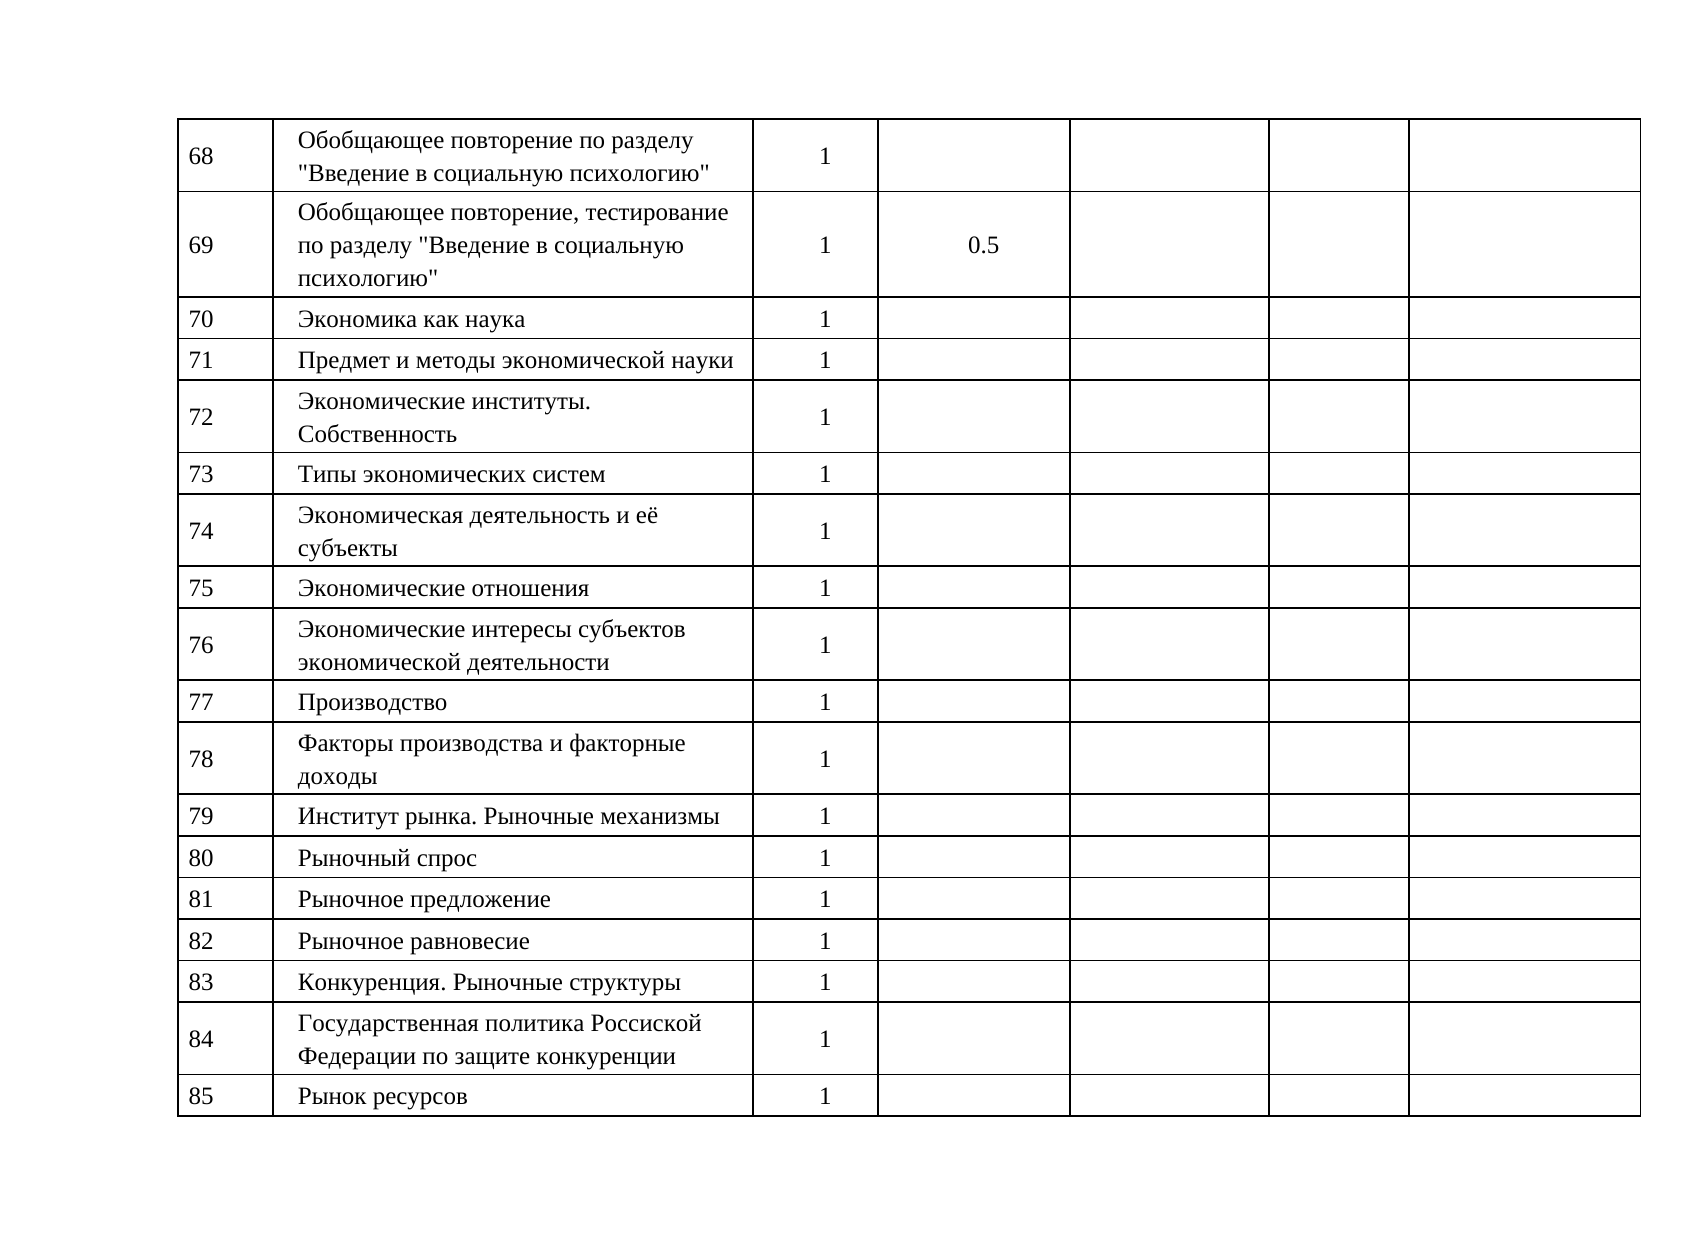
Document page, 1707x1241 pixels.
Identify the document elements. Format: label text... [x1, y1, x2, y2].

table_cell [1410, 339, 1640, 379]
table_cell 1 [754, 723, 877, 793]
table_cell 75 [179, 567, 272, 607]
table_cell Обобщающее повторение, тестирование по разделу "Введение в социальную психологию" [274, 192, 752, 296]
table_cell [1270, 961, 1408, 1001]
table_cell [879, 298, 1069, 337]
table_cell [879, 961, 1069, 1001]
table_cell [879, 920, 1069, 959]
table_cell 81 [179, 878, 272, 918]
table_cell 1 [754, 878, 877, 918]
table_cell 1 [754, 1003, 877, 1073]
table_cell [1071, 961, 1268, 1001]
table_cell Конкуренция. Рыночные структуры [274, 961, 752, 1001]
table_cell [1270, 120, 1408, 191]
table_cell Предмет и методы экономической науки [274, 339, 752, 379]
table_cell Институт рынка. Рыночные механизмы [274, 795, 752, 835]
table_cell [1270, 723, 1408, 793]
table_cell [1410, 192, 1640, 296]
table_cell [1071, 1003, 1268, 1073]
table_cell [1270, 298, 1408, 337]
table_cell [1071, 192, 1268, 296]
table_cell [1410, 795, 1640, 835]
table_cell 69 [179, 192, 272, 296]
table_cell [1270, 1075, 1408, 1115]
table_cell [1270, 795, 1408, 835]
table_cell [1270, 1003, 1408, 1073]
table_cell [1410, 567, 1640, 607]
table_cell 77 [179, 681, 272, 721]
table_cell [1270, 453, 1408, 493]
table_cell [879, 120, 1069, 191]
table_cell Рыночный спрос [274, 837, 752, 876]
table_cell [1071, 795, 1268, 835]
table_cell 1 [754, 298, 877, 337]
table_cell [1071, 681, 1268, 721]
table_cell [1071, 723, 1268, 793]
table_cell [879, 495, 1069, 565]
table_cell 85 [179, 1075, 272, 1115]
table_cell 73 [179, 453, 272, 493]
table_cell 1 [754, 681, 877, 721]
table_cell [1071, 1075, 1268, 1115]
table_cell 78 [179, 723, 272, 793]
table_cell Обобщающее повторение по разделу "Введение в социальную психологию" [274, 120, 752, 191]
table_cell [1410, 453, 1640, 493]
table_cell [1410, 681, 1640, 721]
table_cell [1071, 453, 1268, 493]
table_cell [1410, 298, 1640, 337]
table_cell 1 [754, 567, 877, 607]
table_cell [1410, 1003, 1640, 1073]
table_cell [879, 837, 1069, 876]
table_cell [879, 1075, 1069, 1115]
table_cell 1 [754, 795, 877, 835]
table_cell [1410, 120, 1640, 191]
table_cell 76 [179, 609, 272, 679]
table_cell [1270, 192, 1408, 296]
table_cell [1270, 920, 1408, 959]
table_cell 1 [754, 192, 877, 296]
table_cell [1410, 381, 1640, 451]
table_cell Рынок ресурсов [274, 1075, 752, 1115]
table_cell 1 [754, 961, 877, 1001]
table_cell 1 [754, 1075, 877, 1115]
table_cell [1071, 120, 1268, 191]
table_cell [1410, 920, 1640, 959]
table_cell 74 [179, 495, 272, 565]
table_cell Производство [274, 681, 752, 721]
table_cell 68 [179, 120, 272, 191]
table_cell [1270, 609, 1408, 679]
table_cell Экономические интересы субъектов экономической деятельности [274, 609, 752, 679]
table_cell [1270, 495, 1408, 565]
table_cell Факторы производства и факторные доходы [274, 723, 752, 793]
table_cell [1410, 961, 1640, 1001]
table_cell 79 [179, 795, 272, 835]
table_cell 1 [754, 495, 877, 565]
table_cell Экономическая деятельность и её субъекты [274, 495, 752, 565]
table_cell 1 [754, 837, 877, 876]
table_cell [1270, 837, 1408, 876]
table_cell [1270, 681, 1408, 721]
table_cell Рыночное предложение [274, 878, 752, 918]
table_cell [1071, 920, 1268, 959]
table_cell [1071, 609, 1268, 679]
table_cell 84 [179, 1003, 272, 1073]
table_cell [879, 609, 1069, 679]
table_cell [1071, 837, 1268, 876]
table_cell 1 [754, 339, 877, 379]
table_cell [879, 339, 1069, 379]
table_cell [1410, 609, 1640, 679]
table_cell [879, 567, 1069, 607]
table_cell [879, 381, 1069, 451]
table_cell [1071, 878, 1268, 918]
table_cell 82 [179, 920, 272, 959]
table_cell Экономика как наука [274, 298, 752, 337]
table_cell 1 [754, 609, 877, 679]
table_cell [1410, 495, 1640, 565]
table_cell 1 [754, 381, 877, 451]
table_cell [879, 1003, 1069, 1073]
table_cell [1410, 837, 1640, 876]
table_cell [1071, 381, 1268, 451]
table_cell 80 [179, 837, 272, 876]
table_cell Типы экономических систем [274, 453, 752, 493]
table_cell [1071, 567, 1268, 607]
table_cell 1 [754, 920, 877, 959]
table_cell Рыночное равновесие [274, 920, 752, 959]
table_cell [879, 795, 1069, 835]
table_cell [1410, 1075, 1640, 1115]
table_cell Экономические отношения [274, 567, 752, 607]
table_cell 70 [179, 298, 272, 337]
table_cell 71 [179, 339, 272, 379]
table_cell [1270, 567, 1408, 607]
table_cell [1410, 723, 1640, 793]
table_cell [1270, 339, 1408, 379]
table_cell [879, 681, 1069, 721]
table_cell Экономические институты. Собственность [274, 381, 752, 451]
table_cell 0.5 [879, 192, 1069, 296]
table_cell 1 [754, 120, 877, 191]
table_cell [1270, 381, 1408, 451]
table_cell [1071, 298, 1268, 337]
table_cell [879, 453, 1069, 493]
table_cell [879, 878, 1069, 918]
table_cell 83 [179, 961, 272, 1001]
table_cell [879, 723, 1069, 793]
table_cell 72 [179, 381, 272, 451]
table_cell 1 [754, 453, 877, 493]
table_cell [1071, 339, 1268, 379]
table_cell [1410, 878, 1640, 918]
table_cell Государственная политика Россиской Федерации по защите конкуренции [274, 1003, 752, 1073]
table_cell [1071, 495, 1268, 565]
table_cell [1270, 878, 1408, 918]
